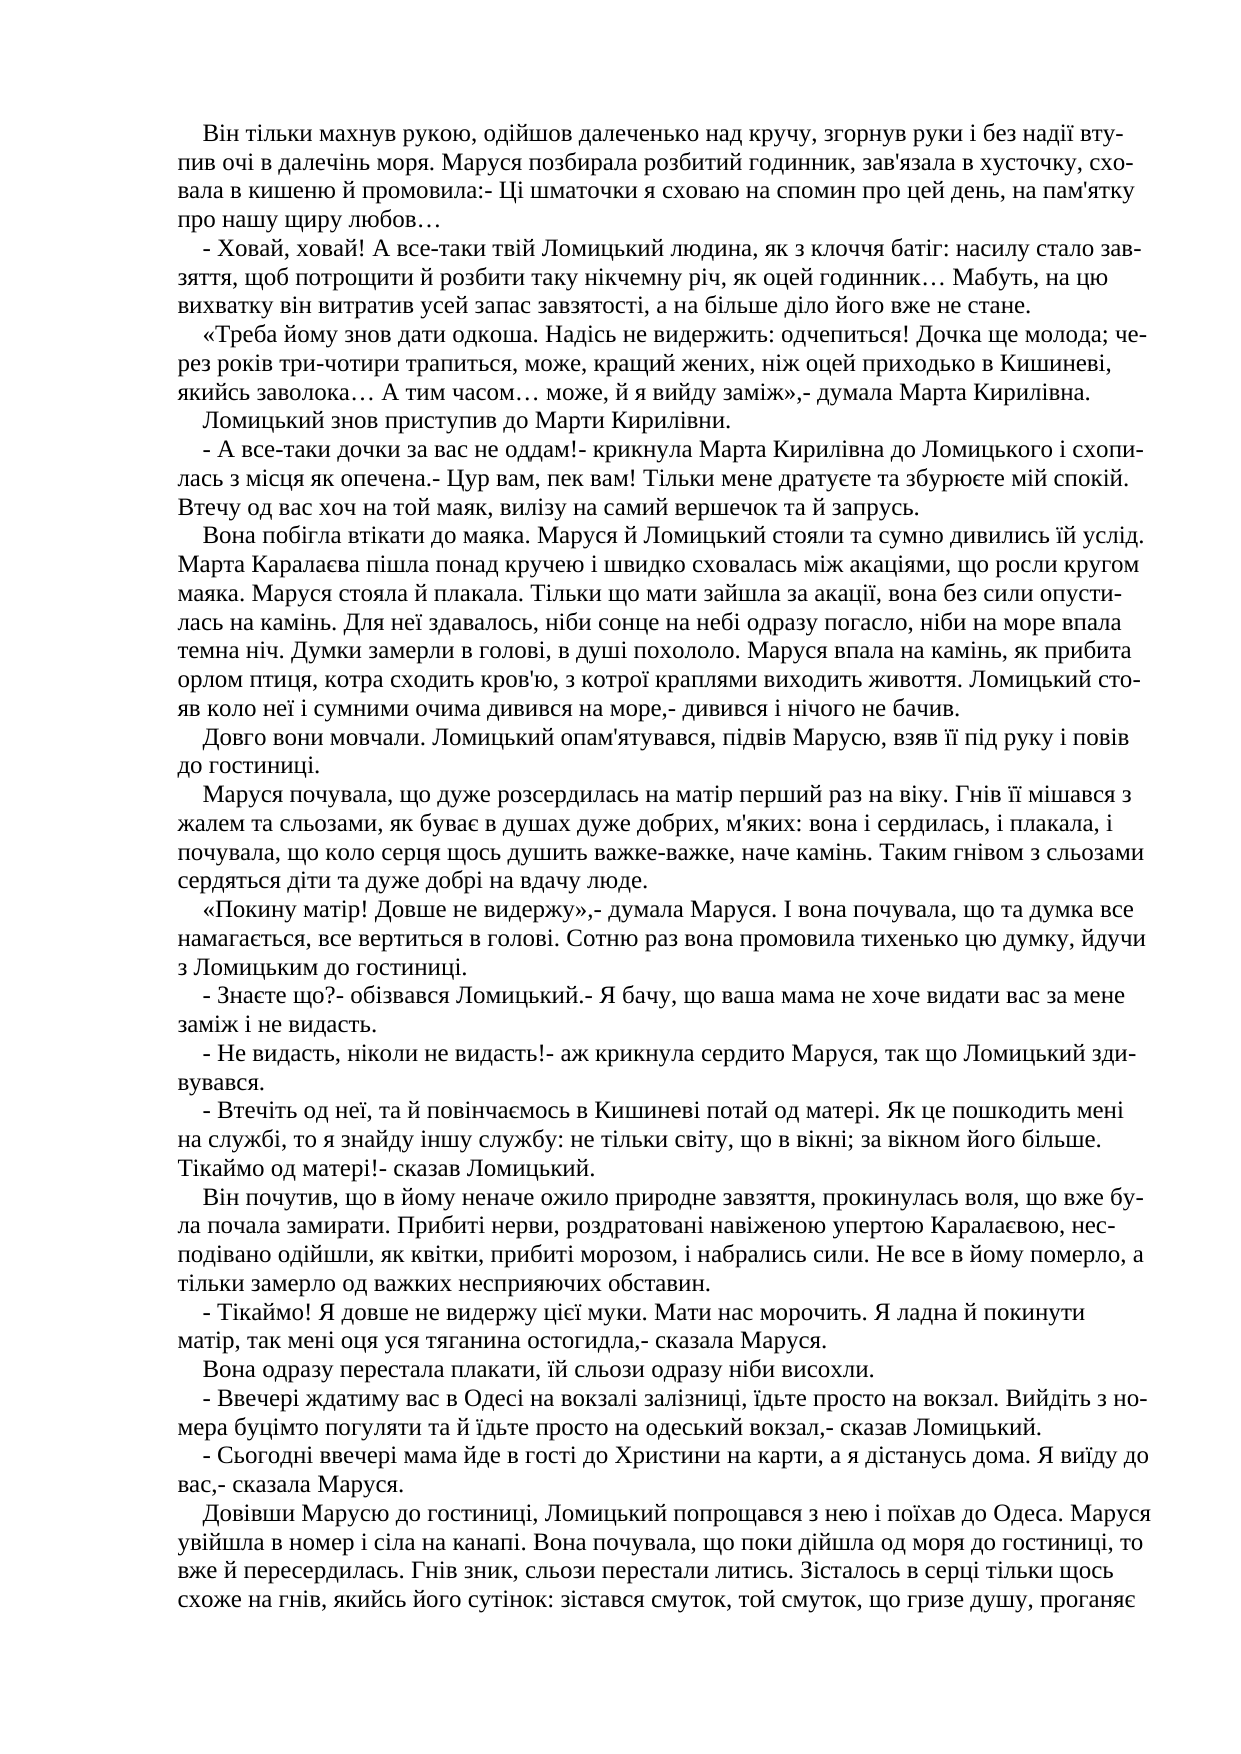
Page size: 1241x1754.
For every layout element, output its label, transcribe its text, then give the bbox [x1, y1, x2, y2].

text «Покину матір! Довше не видержу»,- думала Маруся. І вона почувала, що та думка все намагається, все вертиться в голові. Сотню раз вона промовила тихенько цю думку, йдучи з Ломицьким до гостиниці. [177, 894, 1152, 981]
text - Ховай, ховай! А все-таки твій Ломицький людина, як з клоччя батіг: насилу стало завзяття, щоб потрощити й розбити таку нікчемну річ, як оцей годинник… Мабуть, на цю вихватку він витратив усей запас завзятості, а на більше діло його вже не стане. [177, 233, 1152, 319]
text «Треба йому знов дати одкоша. Надісь не видержить: одчепиться! Дочка ще молода; через років три-чотири трапиться, може, кращий жених, ніж оцей приходько в Кишиневі, якийсь заволока… А тим часом… може, й я вийду заміж»,- думала Марта Кирилівна. [177, 319, 1152, 406]
text - А все-таки дочки за вас не оддам!- крикнула Марта Кирилівна до Ломицького і схопилась з місця як опечена.- Цур вам, пек вам! Тільки мене дратуєте та збурюєте мій спокій. Втечу од вас хоч на той маяк, вилізу на самий вершечок та й запрусь. [177, 434, 1152, 521]
text Ломицький знов приступив до Марти Кирилівни. [177, 406, 1152, 434]
text - Втечіть од неї, та й повінчаємось в Кишиневі потай од матері. Як це пошкодить мені на службі, то я знайду іншу службу: не тільки світу, що в вікні; за вікном його більше. Тікаймо од матері!- сказав Ломицький. [177, 1096, 1152, 1182]
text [177, 1498, 1152, 1613]
text - Знаєте що?- обізвався Ломицький.- Я бачу, що ваша мама не хоче видати вас за мене заміж і не видасть. [177, 981, 1152, 1038]
text Вона побігла втікати до маяка. Маруся й Ломицький стояли та сумно дивились їй услід. Марта Каралаєва пішла понад кручею і швидко сховалась між акаціями, що росли кругом маяка. Маруся стояла й плакала. Тільки що мати зайшла за акації, вона без сили опустилась на камінь. Для неї здавалось, ніби сонце на небі одразу погасло, ніби на море впала темна ніч. Думки замерли в голові, в душі похололо. Маруся впала на камінь, як прибита орлом птиця, котра сходить кров'ю, з котрої краплями виходить живоття. Ломицький стояв коло неї і сумними очима дивився на море,- дивився і нічого не бачив. [177, 521, 1152, 722]
text - Ввечері ждатиму вас в Одесі на вокзалі залізниці, їдьте просто на вокзал. Вийдіть з номера буцімто погуляти та й їдьте просто на одеський вокзал,- сказав Ломицький. [177, 1383, 1152, 1441]
text Довго вони мовчали. Ломицький опам'ятувався, підвів Марусю, взяв її під руку і повів до гостиниці. [177, 722, 1152, 779]
text Вона одразу перестала плакати, їй сльози одразу ніби висохли. [177, 1354, 1152, 1383]
text Він тільки махнув рукою, одійшов далеченько над кручу, згорнув руки і без надії втупив очі в далечінь моря. Маруся позбирала розбитий годинник, зав'язала в хусточку, сховала в кишеню й промовила:- Ці шматочки я сховаю на спомин про цей день, на пам'ятку про нашу щиру любов… [177, 118, 1152, 233]
text Маруся почувала, що дуже розсердилась на матір перший раз на віку. Гнів її мішався з жалем та сльозами, як буває в душах дуже добрих, м'яких: вона і сердилась, і плакала, і почувала, що коло серця щось душить важке-важке, наче камінь. Таким гнівом з сльозами сердяться діти та дуже добрі на вдачу люде. [177, 779, 1152, 894]
text - Тікаймо! Я довше не видержу цієї муки. Мати нас морочить. Я ладна й покинути матір, так мені оця уся тяганина остогидла,- сказала Маруся. [177, 1297, 1152, 1354]
text - Не видасть, ніколи не видасть!- аж крикнула сердито Маруся, так що Ломицький здивувався. [177, 1038, 1152, 1096]
text Він почутив, що в йому неначе ожило природне завзяття, прокинулась воля, що вже була почала замирати. Прибиті нерви, роздратовані навіженою упертою Каралаєвою, несподівано одійшли, як квітки, прибиті морозом, і набрались сили. Не все в йому померло, а тільки замерло од важких несприяючих обставин. [177, 1182, 1152, 1297]
text - Сьогодні ввечері мама йде в гості до Христини на карти, а я дістанусь дома. Я виїду до вас,- сказала Маруся. [177, 1441, 1152, 1498]
